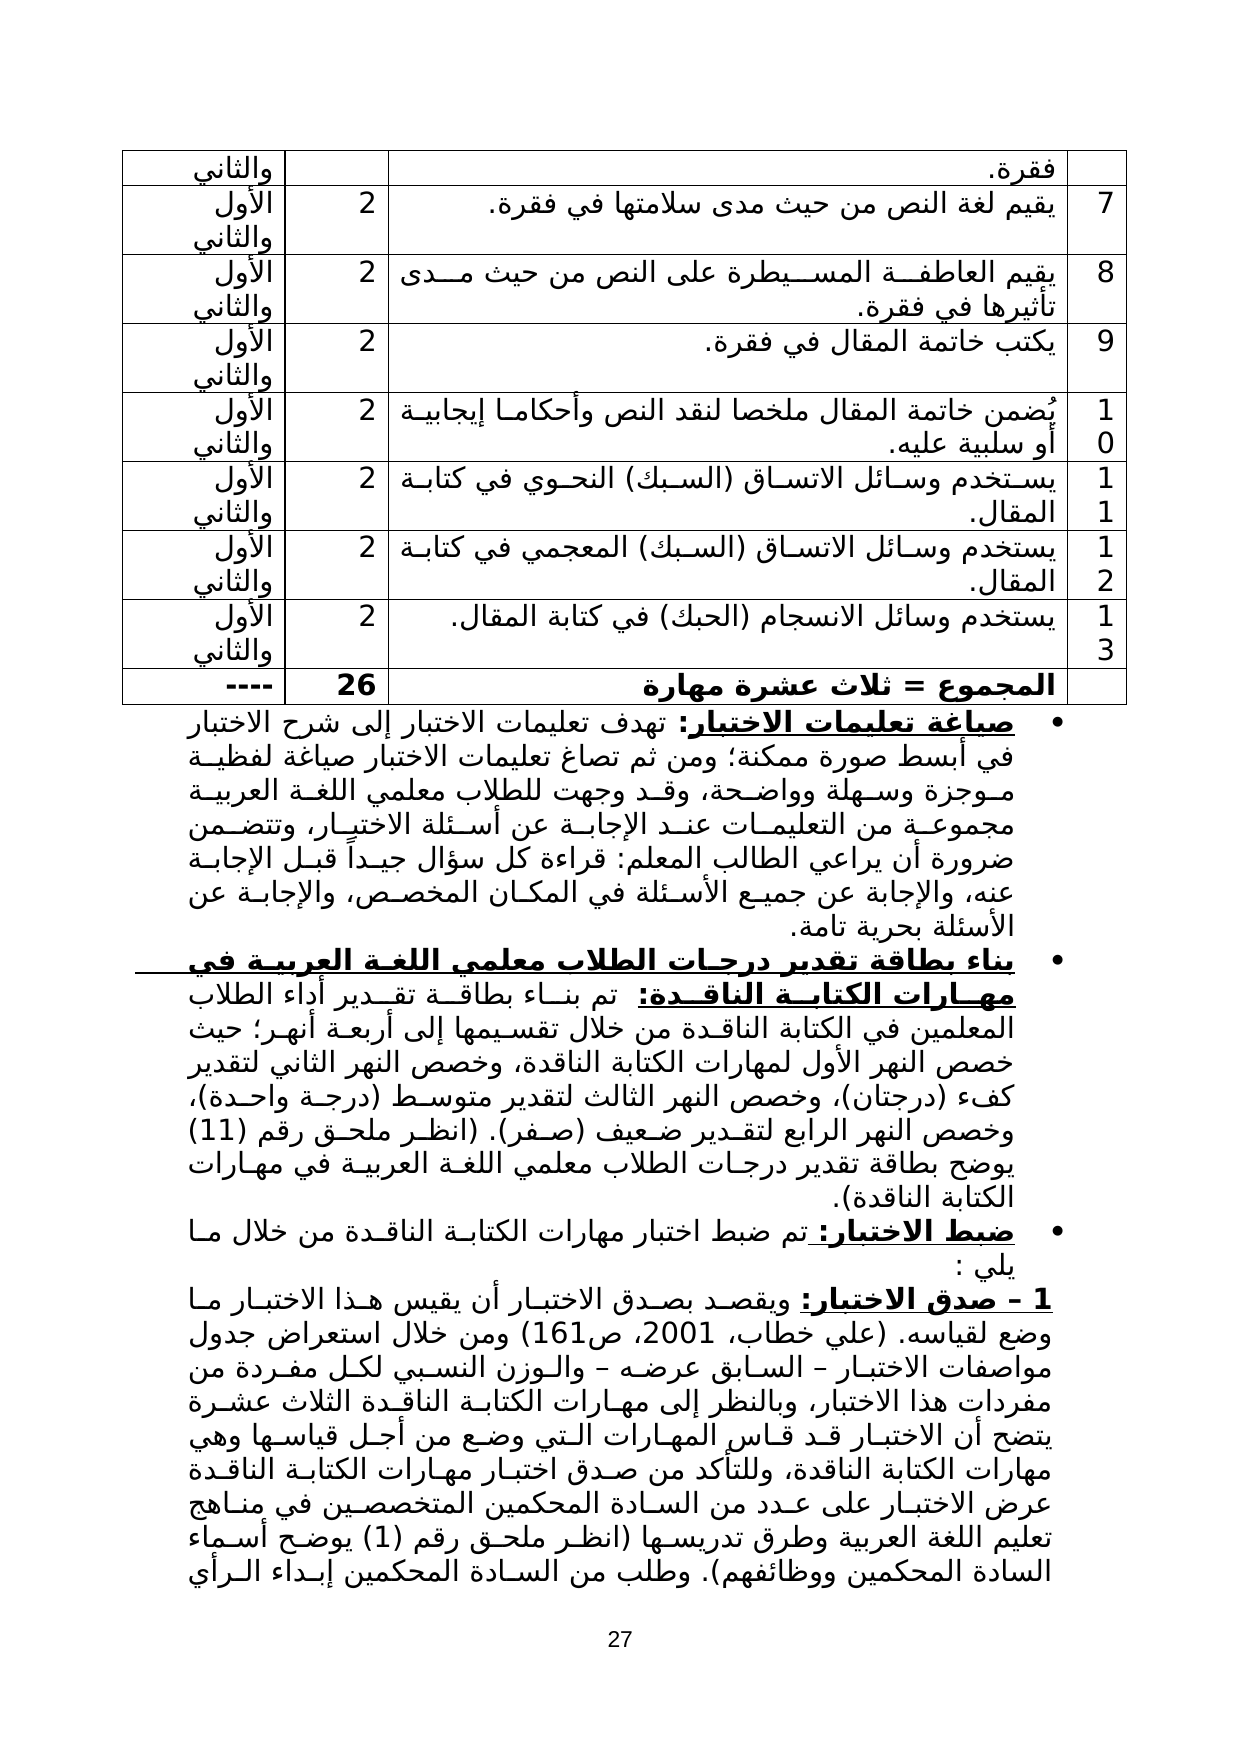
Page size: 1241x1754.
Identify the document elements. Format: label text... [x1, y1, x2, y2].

table_cell يكتب خاتمة المقال في فقرة. [389, 324, 1067, 392]
table_cell 12 [1068, 531, 1126, 599]
table_cell 7 [1068, 186, 1126, 254]
table_cell 2 [286, 186, 388, 254]
table_cell يقيم لغة النص من حيث مدى سلامتها في فقرة. [389, 186, 1067, 254]
table_cell يُضمن خاتمة المقال ملخصا لنقد النص وأحكاما إيجابية أو سلبية عليه. [389, 393, 1067, 461]
table_cell يستخدم وسائل الاتساق (السبك) المعجمي في كتابة المقال. [389, 531, 1067, 599]
table_cell ---- [123, 669, 284, 704]
list صياغة تعليمات الاختبار: تهدف تعليمات الاختبار إلى شرح الاختبار في أبسط صورة ممكنة؛ ومن ثم تصاغ تعليمات الاختبار صياغة لفظية موجزة وسهلة وواضحة، وقد وجهت للطلاب معلمي اللغة العربية مجموعة من التعليمات عند الإجابة عن أسئلة الاختبار، وتتضمن ضرورة أن يراعي الطالب المعلم: قراءة كل سؤال جيداً قبل الإجابة عنه، والإجابة عن جميع الأسئلة في المكان المخصص، والإجابة عن الأسئلة بحرية تامة. [187, 705, 1053, 943]
table_cell 2 [286, 600, 388, 668]
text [187, 1283, 1053, 1588]
table_cell 13 [1068, 600, 1126, 668]
table_cell الأول والثاني [123, 186, 284, 254]
table_cell الأول والثاني [123, 600, 284, 668]
list ضبط الاختبار: تم ضبط اختبار مهارات الكتابة الناقدة من خلال ما يلي : [187, 1215, 1053, 1283]
list بناء بطاقة تقدير درجات الطلاب معلمي اللغة العربية في مهارات الكتابة الناقدة: تم بناء بطاقة تقدير أداء الطلاب المعلمين في الكتابة الناقدة من خلال تقسيمها إلى أربعة أنهر؛ حيث خصص النهر الأول لمهارات الكتابة الناقدة، وخصص النهر الثاني لتقدير كفء (درجتان)، وخصص النهر الثالث لتقدير متوسط (درجة واحدة)، وخصص النهر الرابع لتقدير ضعيف (صفر). (انظر ملحق رقم (11) يوضح بطاقة تقدير درجات الطلاب معلمي اللغة العربية في مهارات الكتابة الناقدة). [187, 943, 1053, 1215]
table_cell الأول والثاني [123, 393, 284, 461]
table_cell 6 [1068, 151, 1126, 185]
table_cell 2 [286, 393, 388, 461]
table_cell 2 [286, 324, 388, 392]
table_cell الأول والثاني [123, 531, 284, 599]
table_cell 9 [1068, 324, 1126, 392]
table_cell 2 [286, 462, 388, 530]
table_cell يقيم العاطفة المسيطرة على النص من حيث مدى تأثيرها في فقرة. [389, 255, 1067, 323]
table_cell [389, 151, 1067, 185]
table_cell 26 [286, 669, 388, 704]
table_cell الأول والثاني [123, 462, 284, 530]
table_cell الأول والثاني [123, 255, 284, 323]
table_cell 11 [1068, 462, 1126, 530]
table_cell 10 [1068, 393, 1126, 461]
table_cell 8 [1068, 255, 1126, 323]
table_cell 2 [286, 531, 388, 599]
table_cell يستخدم وسائل الانسجام (الحبك) في كتابة المقال. [389, 600, 1067, 668]
table_cell المجموع = ثلاث عشرة مهارة [389, 669, 1067, 704]
table_cell [1068, 669, 1126, 704]
table_cell الأول والثاني [123, 151, 284, 185]
table_cell 2 [286, 151, 388, 185]
table_cell 2 [286, 255, 388, 323]
table_cell يستخدم وسائل الاتساق (السبك) النحوي في كتابة المقال. [389, 462, 1067, 530]
table_cell الأول والثاني [123, 324, 284, 392]
